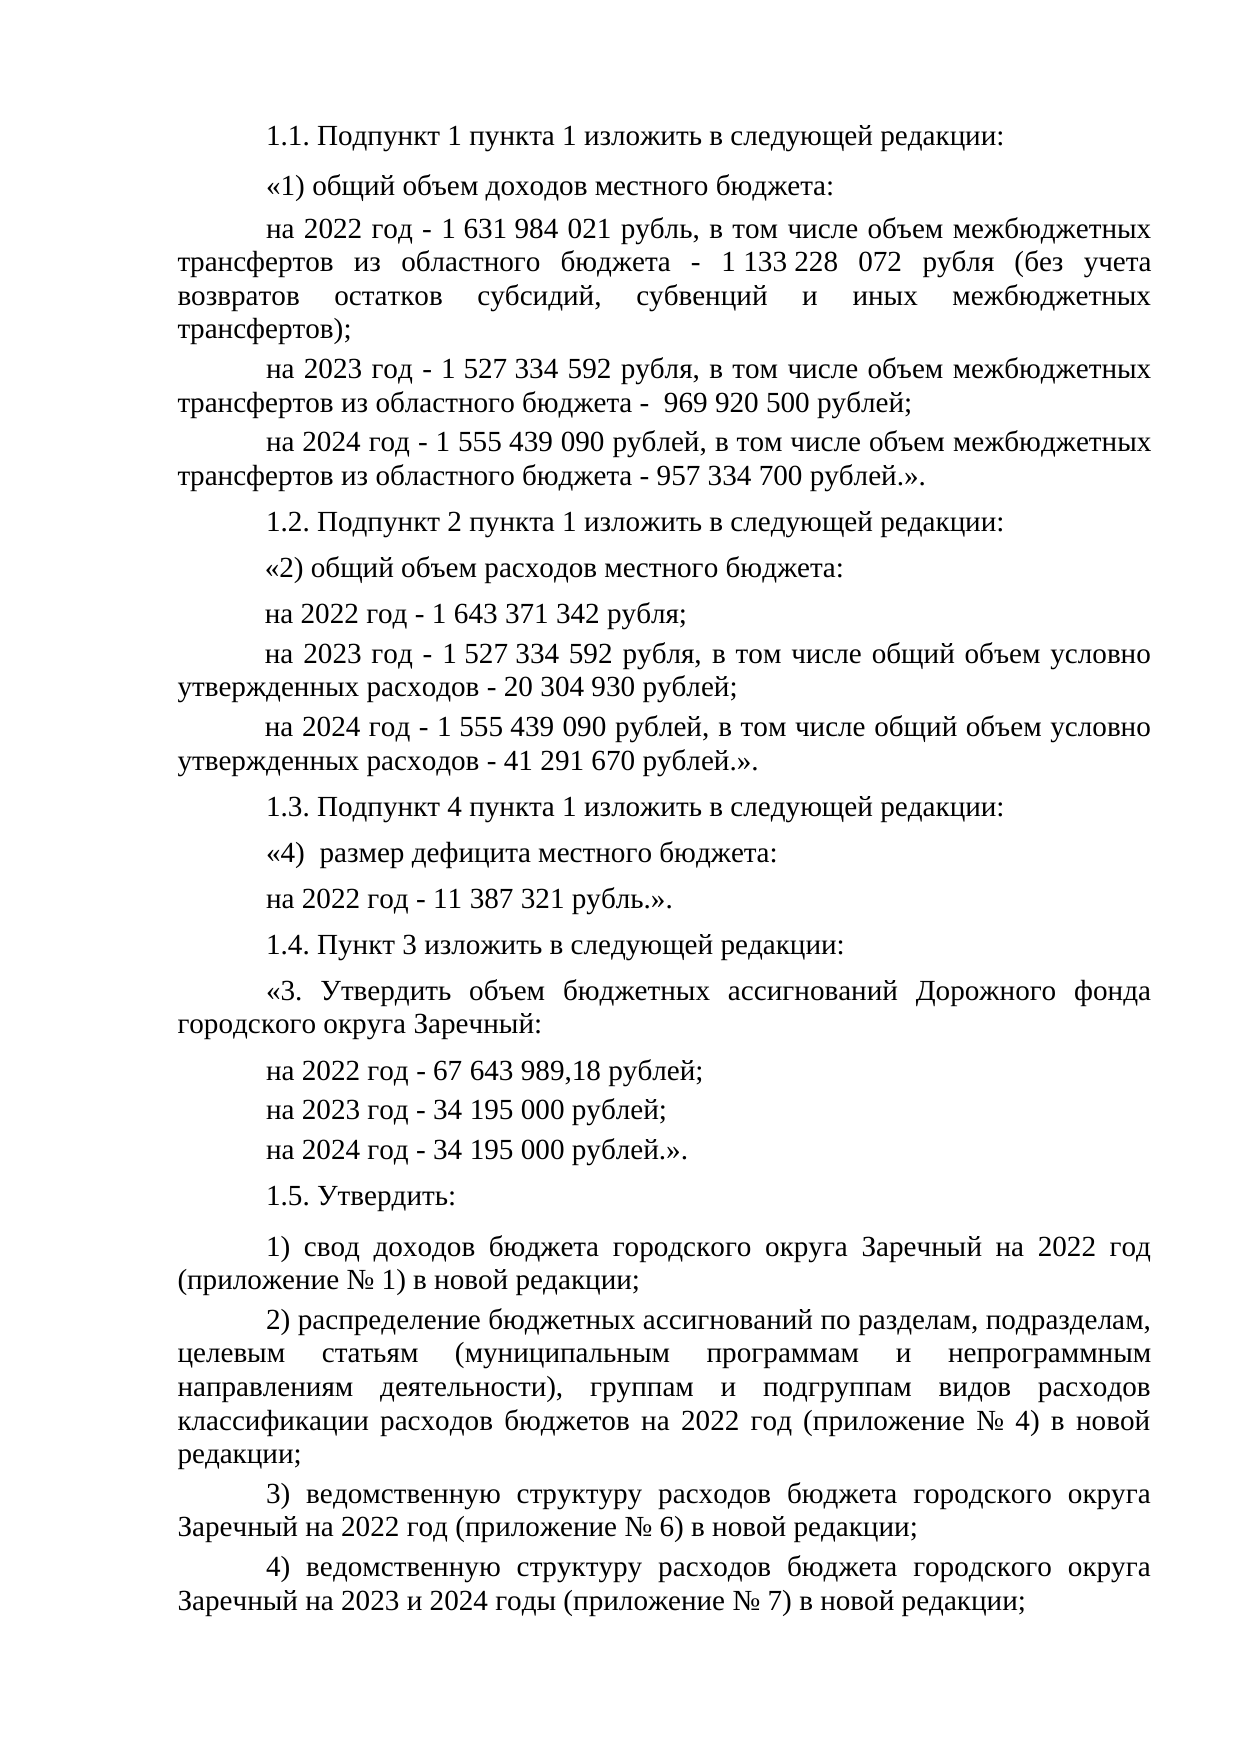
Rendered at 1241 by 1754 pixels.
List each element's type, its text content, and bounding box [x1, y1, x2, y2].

text на 2024 год - 34 195 000 рублей.». [177, 1132, 1152, 1166]
text «2) общий объем расходов местного бюджета: [177, 550, 1152, 584]
text на 2022 год - 1 643 371 342 рубля; [177, 596, 1152, 630]
text на 2023 год - 1 527 334 592 рубля, в том числе общий объем условно утвержденных расходов - 20 304 930 рублей; [177, 636, 1152, 703]
text 1.4. Пункт 3 изложить в следующей редакции: [177, 927, 1152, 961]
text 1.2. Подпункт 2 пункта 1 изложить в следующей редакции: [177, 504, 1152, 538]
text на 2023 год - 1 527 334 592 рубля, в том числе объем межбюджетных трансфертов из областного бюджета - 969 920 500 рублей; [177, 351, 1152, 418]
text на 2024 год - 1 555 439 090 рублей, в том числе общий объем условно утвержденных расходов - 41 291 670 рублей.». [177, 709, 1152, 776]
text 2) распределение бюджетных ассигнований по разделам, подразделам, целевым статьям (муниципальным программам и непрограммным направлениям деятельности), группам и подгруппам видов расходов классификации расходов бюджетов на 2022 год (приложение № 4) в новой редакции; [177, 1302, 1152, 1470]
text «4) размер дефицита местного бюджета: [177, 835, 1152, 868]
text «3. Утвердить объем бюджетных ассигнований Дорожного фонда городского округа Заречный: [177, 973, 1152, 1040]
text на 2022 год - 67 643 989,18 рублей; [177, 1053, 1152, 1086]
text 1.5. Утвердить: [177, 1178, 1152, 1212]
text на 2022 год - 1 631 984 021 рубль, в том числе объем межбюджетных трансфертов из областного бюджета - 1 133 228 072 рубля (без учета возвратов остатков субсидий, субвенций и иных межбюджетных трансфертов); [177, 211, 1152, 345]
text 4) ведомственную структуру расходов бюджета городского округа Заречный на 2023 и 2024 годы (приложение № 7) в новой редакции; [177, 1549, 1152, 1616]
text на 2022 год - 11 387 321 рубль.». [177, 881, 1152, 914]
text «1) общий объем доходов местного бюджета: [177, 168, 1152, 202]
text 3) ведомственную структуру расходов бюджета городского округа Заречный на 2022 год (приложение № 6) в новой редакции; [177, 1476, 1152, 1543]
text 1) свод доходов бюджета городского округа Заречный на 2022 год (приложение № 1) в новой редакции; [177, 1229, 1152, 1296]
text 1.3. Подпункт 4 пункта 1 изложить в следующей редакции: [177, 789, 1152, 822]
text на 2024 год - 1 555 439 090 рублей, в том числе объем межбюджетных трансфертов из областного бюджета - 957 334 700 рублей.». [177, 424, 1152, 492]
text на 2023 год - 34 195 000 рублей; [177, 1092, 1152, 1126]
text 1.1. Подпункт 1 пункта 1 изложить в следующей редакции: [177, 118, 1152, 152]
